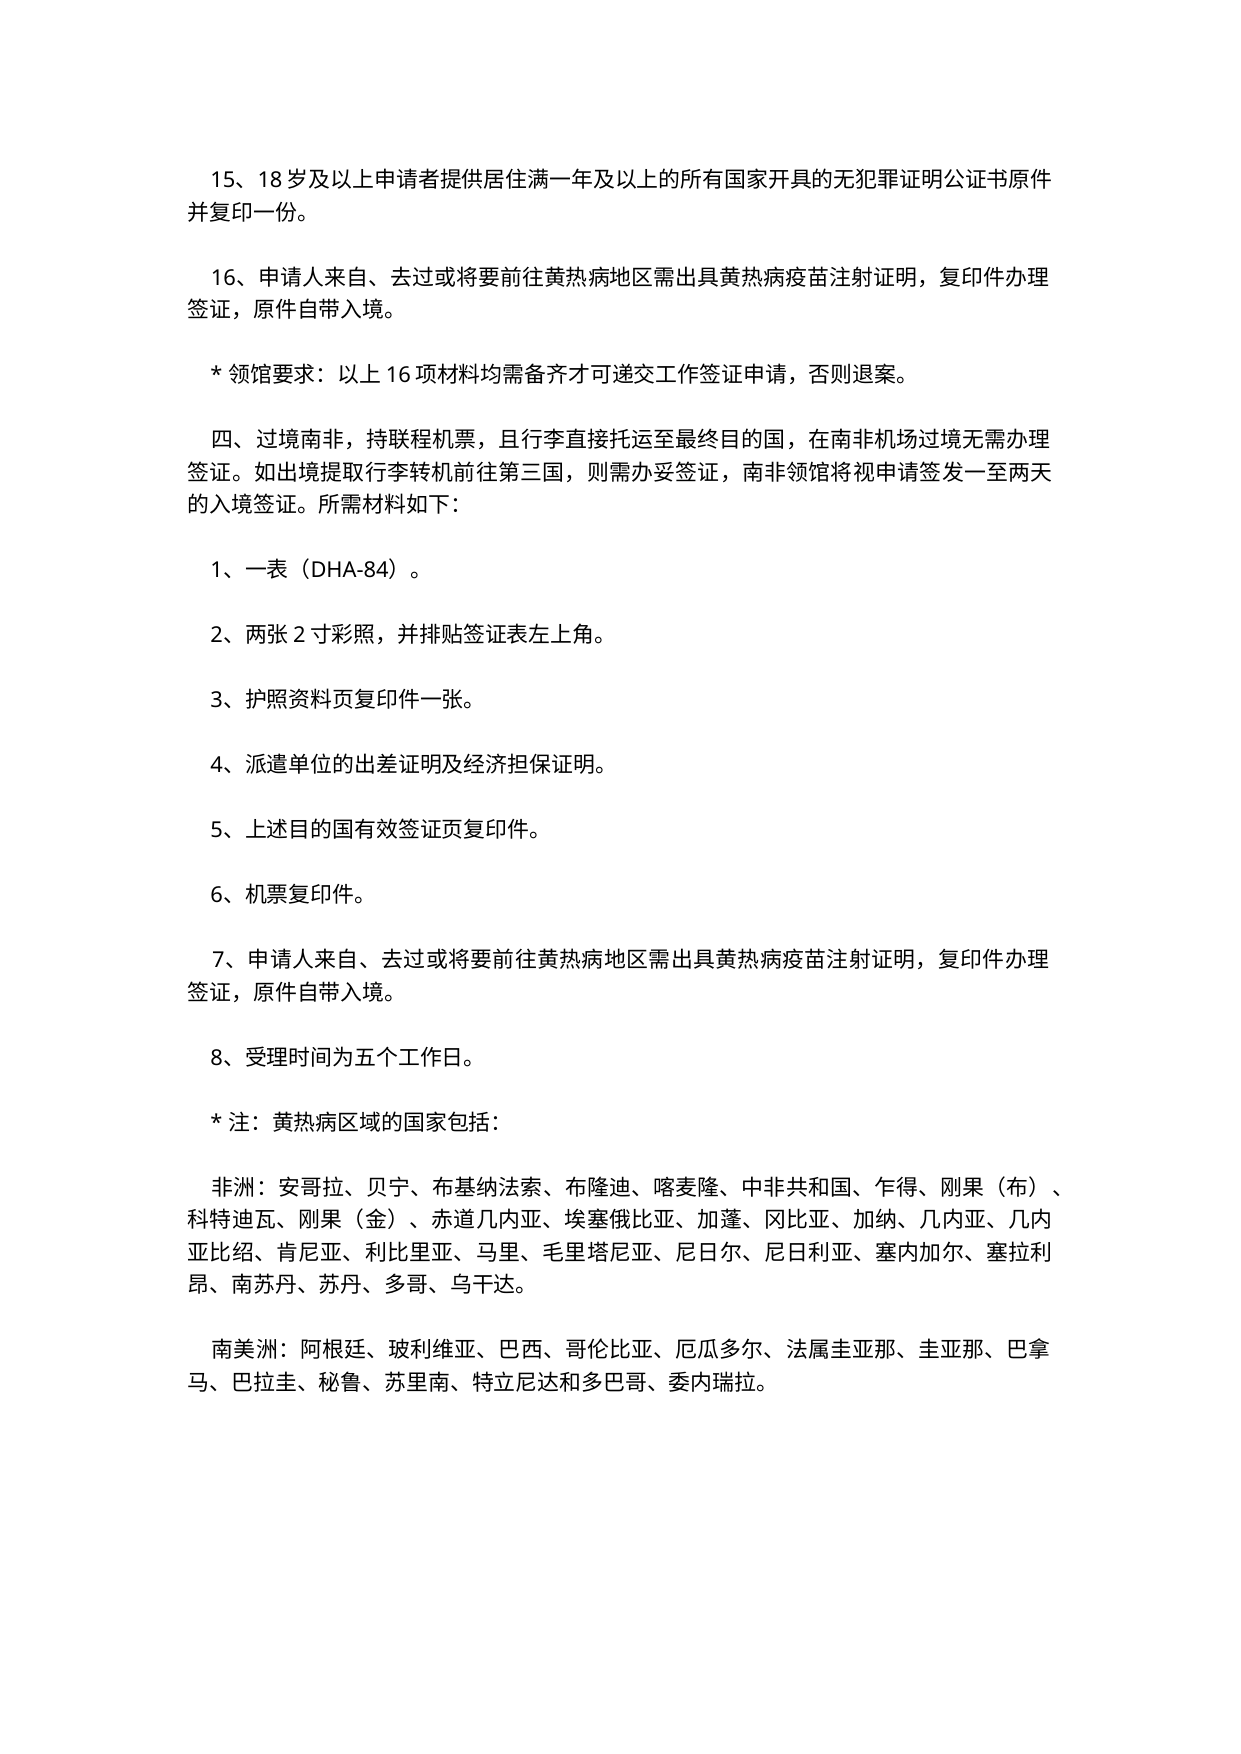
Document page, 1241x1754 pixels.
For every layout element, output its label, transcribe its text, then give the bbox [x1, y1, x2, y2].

text 8、受理时间为五个工作日。 [187, 1039, 1053, 1072]
text 3、护照资料页复印件一张。 [187, 682, 1053, 714]
text * 注：黄热病区域的国家包括： [187, 1104, 1053, 1137]
text 15、18岁及以上申请者提供居住满一年及以上的所有国家开具的无犯罪证明公证书原件并复印一份。 [187, 162, 1053, 227]
text 南美洲：阿根廷、玻利维亚、巴西、哥伦比亚、厄瓜多尔、法属圭亚那、圭亚那、巴拿马、巴拉圭、秘鲁、苏里南、特立尼达和多巴哥、委内瑞拉。 [187, 1332, 1053, 1397]
text 7、申请人来自、去过或将要前往黄热病地区需出具黄热病疫苗注射证明，复印件办理签证，原件自带入境。 [187, 942, 1053, 1007]
text 16、申请人来自、去过或将要前往黄热病地区需出具黄热病疫苗注射证明，复印件办理签证，原件自带入境。 [187, 259, 1053, 324]
text 5、上述目的国有效签证页复印件。 [187, 812, 1053, 844]
text 非洲：安哥拉、贝宁、布基纳法索、布隆迪、喀麦隆、中非共和国、乍得、刚果（布）、科特迪瓦、刚果（金）、赤道几内亚、埃塞俄比亚、加蓬、冈比亚、加纳、几内亚、几内亚比绍、肯尼亚、利比里亚、马里、毛里塔尼亚、尼日尔、尼日利亚、塞内加尔、塞拉利昂、南苏丹、苏丹、多哥、乌干达。 [187, 1169, 1053, 1299]
text 6、机票复印件。 [187, 877, 1053, 909]
text 2、两张2寸彩照，并排贴签证表左上角。 [187, 617, 1053, 649]
text 四、过境南非，持联程机票，且行李直接托运至最终目的国，在南非机场过境无需办理签证。如出境提取行李转机前往第三国，则需办妥签证，南非领馆将视申请签发一至两天的入境签证。所需材料如下： [187, 422, 1053, 519]
text 4、派遣单位的出差证明及经济担保证明。 [187, 747, 1053, 779]
text * 领馆要求：以上16项材料均需备齐才可递交工作签证申请，否则退案。 [187, 357, 1053, 389]
text 1、一表（DHA-84）。 [187, 552, 1053, 584]
